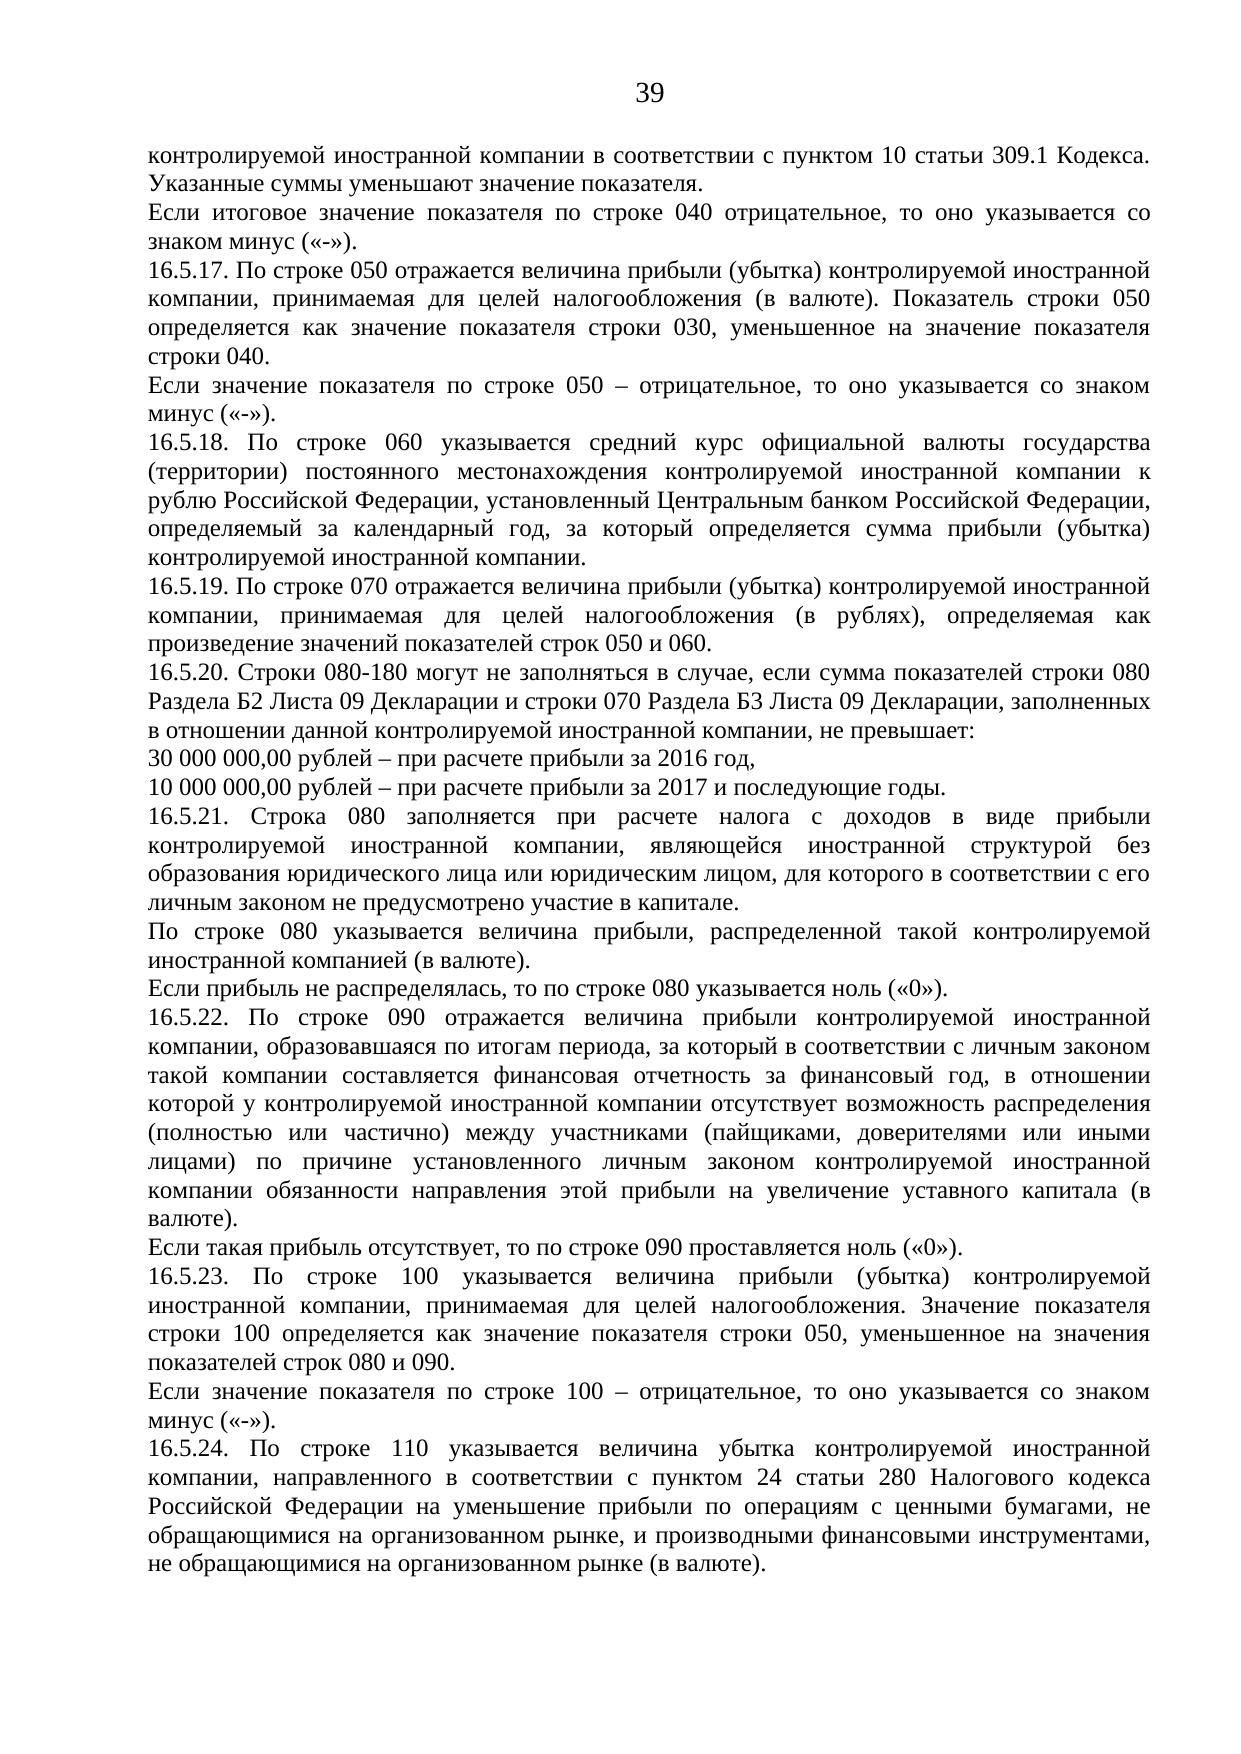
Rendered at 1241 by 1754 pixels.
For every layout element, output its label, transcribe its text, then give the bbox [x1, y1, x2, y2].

text Если прибыль не распределялась, то по строке 080 указывается ноль («0»). [148, 973, 1152, 1002]
text 16.5.18. По строке 060 указывается средний курс официальной валюты государства (территории) постоянного местонахождения контролируемой иностранной компании к рублю Российской Федерации, установленный Центральным банком Российской Федерации, определяемый за календарный год, за который определяется сумма прибыли (убытка) контролируемой иностранной компании. [148, 427, 1152, 571]
text Если такая прибыль отсутствует, то по строке 090 проставляется ноль («0»). [148, 1232, 1152, 1261]
text 10 000 000,00 рублей – при расчете прибыли за 2017 и последующие годы. [148, 772, 1152, 801]
text Если итоговое значение показателя по строке 040 отрицательное, то оно указывается со знаком минус («-»). [148, 197, 1152, 255]
text 16.5.19. По строке 070 отражается величина прибыли (убытка) контролируемой иностранной компании, принимаемая для целей налогообложения (в рублях), определяемая как произведение значений показателей строк 050 и 060. [148, 571, 1152, 657]
text 16.5.22. По строке 090 отражается величина прибыли контролируемой иностранной компании, образовавшаяся по итогам периода, за который в соответствии с личным законом такой компании составляется финансовая отчетность за финансовый год, в отношении которой у контролируемой иностранной компании отсутствует возможность распределения (полностью или частично) между участниками (пайщиками, доверителями или иными лицами) по причине установленного личным законом контролируемой иностранной компании обязанности направления этой прибыли на увеличение уставного капитала (в валюте). [148, 1002, 1152, 1232]
text 30 000 000,00 рублей – при расчете прибыли за 2016 год, [148, 743, 1152, 772]
text По строке 080 указывается величина прибыли, распределенной такой контролируемой иностранной компанией (в валюте). [148, 916, 1152, 973]
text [148, 140, 1152, 197]
text 16.5.24. По строке 110 указывается величина убытка контролируемой иностранной компании, направленного в соответствии с пунктом 24 статьи 280 Налогового кодекса Российской Федерации на уменьшение прибыли по операциям с ценными бумагами, не обращающимися на организованном рынке, и производными финансовыми инструментами, не обращающимися на организованном рынке (в валюте). [148, 1433, 1152, 1577]
text Если значение показателя по строке 050 – отрицательное, то оно указывается со знаком минус («-»). [148, 370, 1152, 427]
text 16.5.20. Строки 080-180 могут не заполняться в случае, если сумма показателей строки 080 Раздела Б2 Листа 09 Декларации и строки 070 Раздела Б3 Листа 09 Декларации, заполненных в отношении данной контролируемой иностранной компании, не превышает: [148, 657, 1152, 743]
text 16.5.17. По строке 050 отражается величина прибыли (убытка) контролируемой иностранной компании, принимаемая для целей налогообложения (в валюте). Показатель строки 050 определяется как значение показателя строки 030, уменьшенное на значение показателя строки 040. [148, 255, 1152, 370]
text Если значение показателя по строке 100 – отрицательное, то оно указывается со знаком минус («-»). [148, 1376, 1152, 1433]
text 16.5.21. Строка 080 заполняется при расчете налога с доходов в виде прибыли контролируемой иностранной компании, являющейся иностранной структурой без образования юридического лица или юридическим лицом, для которого в соответствии с его личным законом не предусмотрено участие в капитале. [148, 801, 1152, 916]
text 16.5.23. По строке 100 указывается величина прибыли (убытка) контролируемой иностранной компании, принимаемая для целей налогообложения. Значение показателя строки 100 определяется как значение показателя строки 050, уменьшенное на значения показателей строк 080 и 090. [148, 1261, 1152, 1376]
